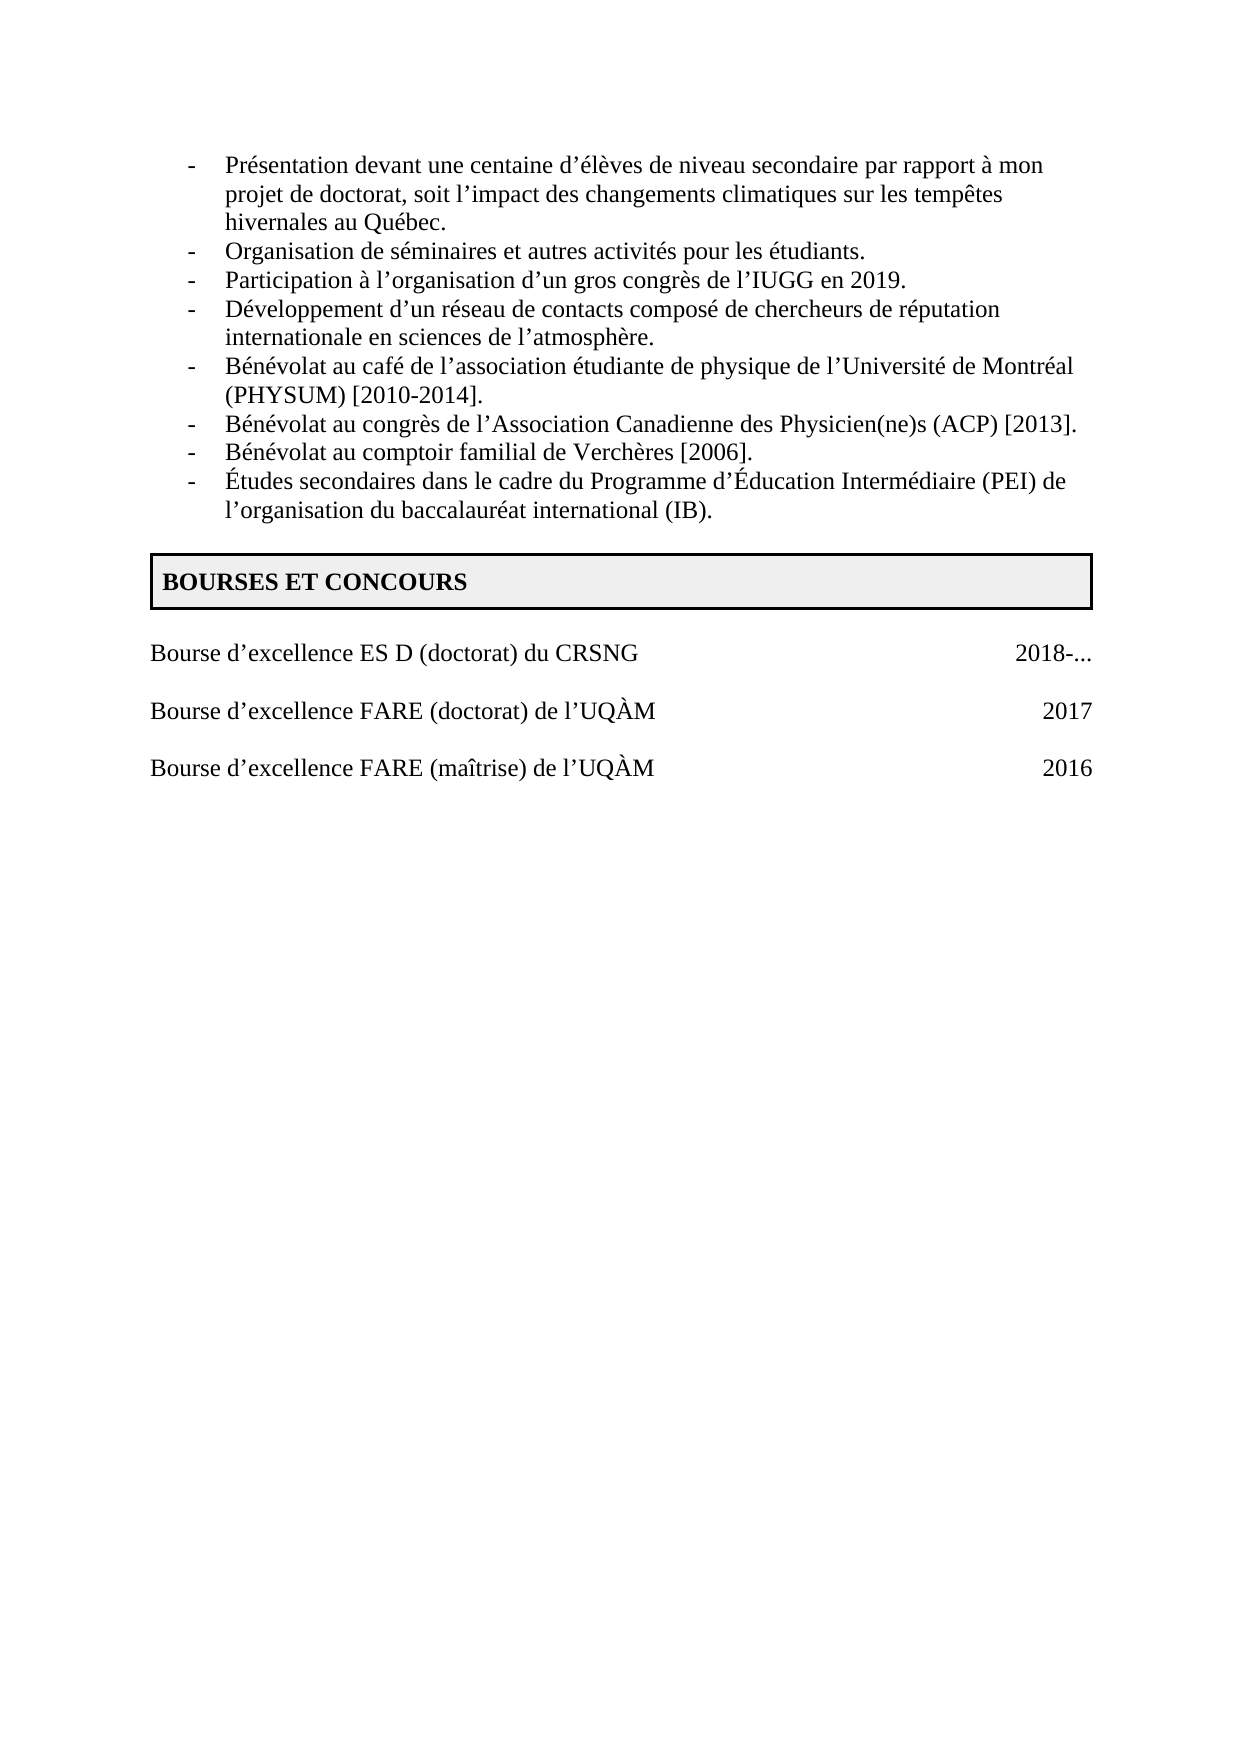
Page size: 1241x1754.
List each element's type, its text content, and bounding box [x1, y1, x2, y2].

list Bénévolat au café de l’association étudiante de physique de l’Université de Montréal (PHYSUM) [2010-2014]. [187, 351, 1090, 409]
list Bénévolat au comptoir familial de Verchères [2006]. [187, 437, 1090, 466]
list Développement d’un réseau de contacts composé de chercheurs de réputation internationale en sciences de l’atmosphère. [187, 294, 1090, 351]
text Bourse d’excellence FARE (maîtrise) de l’UQÀM 2016 [150, 753, 1090, 782]
list Présentation devant une centaine d’élèves de niveau secondaire par rapport à mon projet de doctorat, soit l’impact des changements climatiques sur les tempêtes hivernales au Québec. [187, 150, 1090, 236]
text Bourse d’excellence ES D (doctorat) du CRSNG 2018-... [150, 638, 1090, 667]
list Études secondaires dans le cadre du Programme d’Éducation Intermédiaire (PEI) de l’organisation du baccalauréat international (IB). [187, 466, 1090, 524]
text Bourse d’excellence FARE (doctorat) de l’UQÀM 2017 [150, 696, 1090, 725]
list Bénévolat au congrès de l’Association Canadienne des Physicien(ne)s (ACP) [2013]. [187, 409, 1090, 437]
list Participation à l’organisation d’un gros congrès de l’IUGG en 2019. [187, 265, 1090, 294]
list Organisation de séminaires et autres activités pour les étudiants. [187, 236, 1090, 265]
table_header BOURSES ET CONCOURS [153, 556, 1090, 607]
